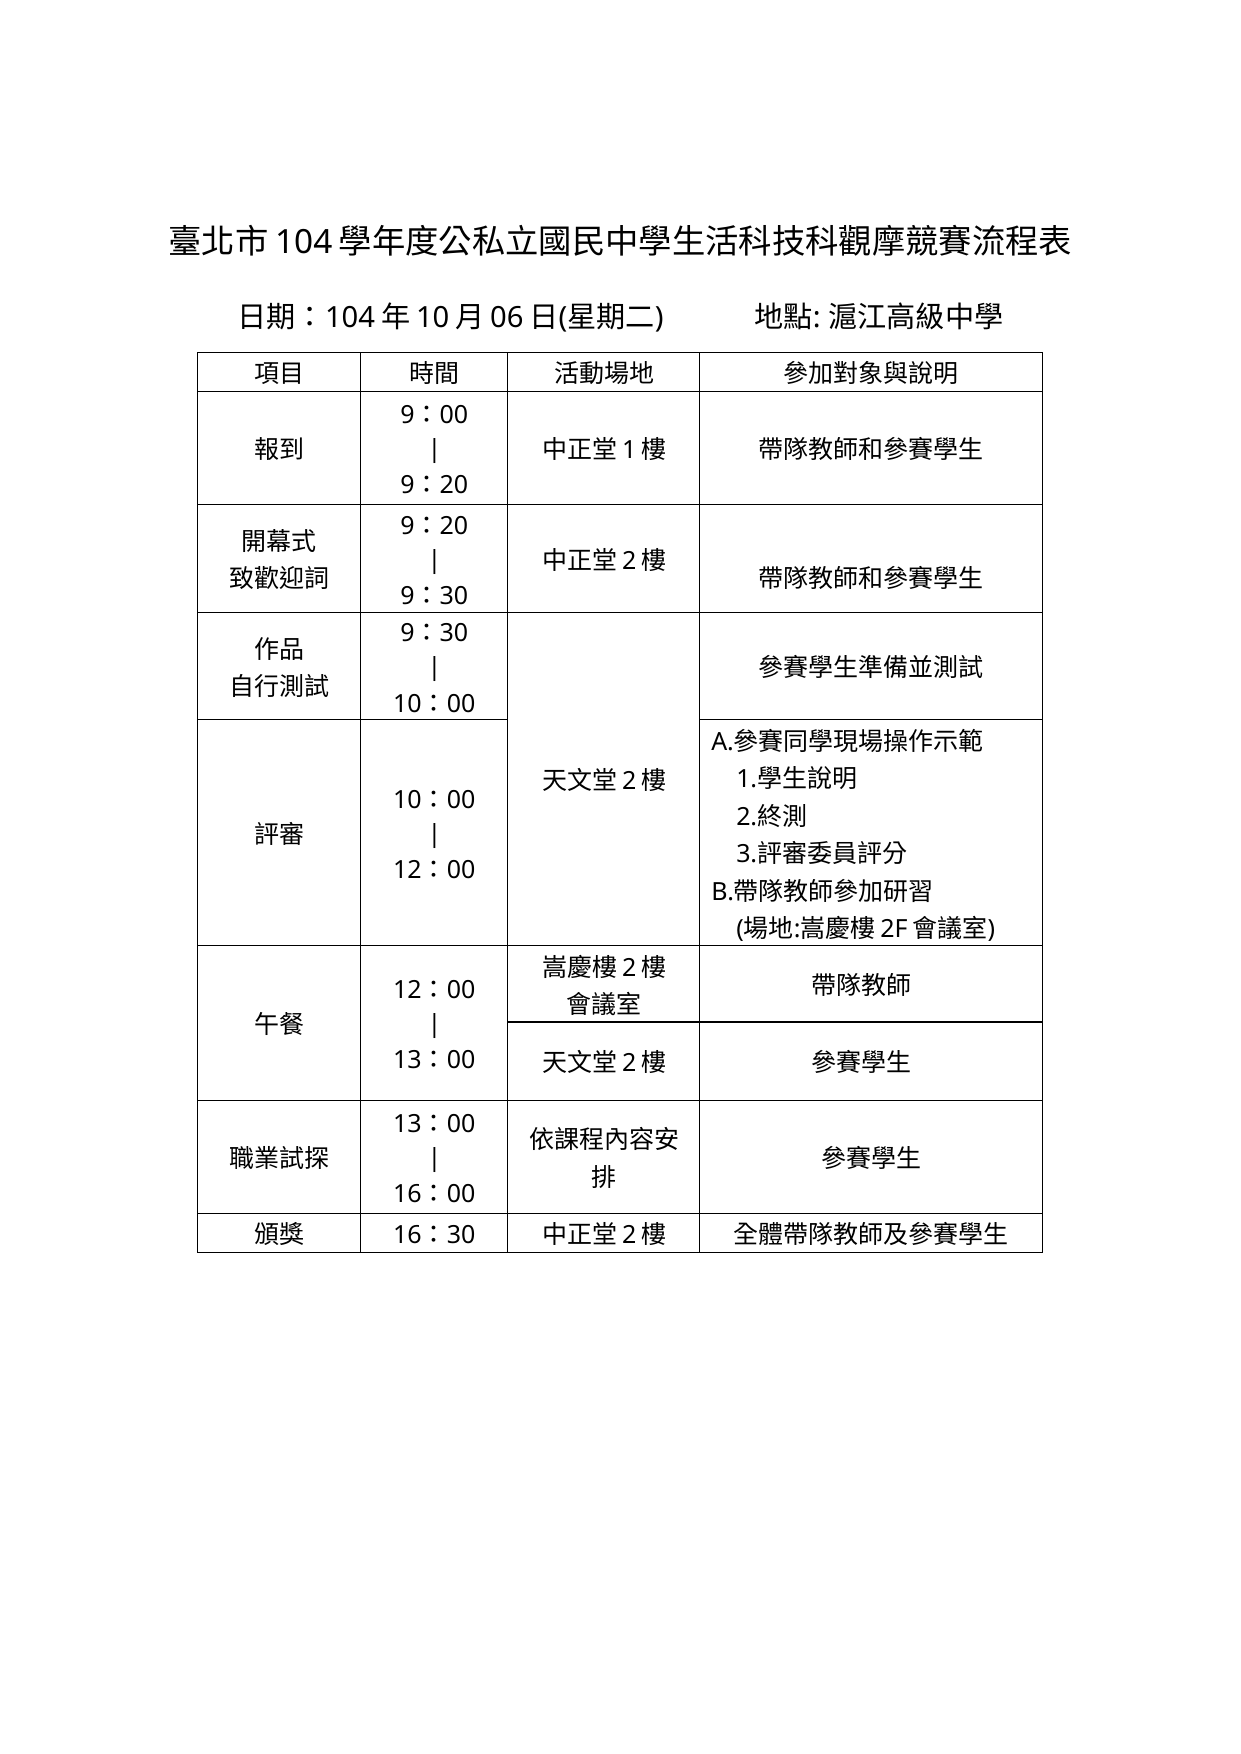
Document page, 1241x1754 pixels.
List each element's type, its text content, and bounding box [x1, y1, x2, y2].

table_header 時間 [361, 353, 507, 391]
table_cell 午餐 [198, 946, 360, 1099]
table_cell A.參賽同學現場操作示範 1.學生說明 2.終測 3.評審委員評分 B.帶隊教師參加研習 (場地:嵩慶樓會議室) [700, 720, 1042, 945]
text 日期：104年10月06日(星期二) 地點: 滬江高級中學 [118, 277, 1122, 352]
table_cell 開幕式 致歡迎詞 [198, 505, 360, 612]
table_cell 天文堂2樓 [508, 613, 699, 945]
table_header 活動場地 [508, 353, 699, 391]
table_cell 中正堂2樓 [508, 1214, 699, 1252]
table_cell 13：00 | 16：00 [361, 1101, 507, 1213]
table_header 項目 [198, 353, 360, 391]
table_cell 帶隊教師 [700, 946, 1042, 1021]
table_cell 12：00 | 13：00 [361, 946, 507, 1099]
table_cell 9：30 | 10：00 [361, 613, 507, 719]
table_cell 中正堂1樓 [508, 392, 699, 504]
table_cell 作品 自行測試 [198, 613, 360, 719]
table_cell 9：00 | 9：20 [361, 392, 507, 504]
table_cell 職業試探 [198, 1101, 360, 1213]
table_cell 頒獎 [198, 1214, 360, 1252]
table_cell 中正堂2樓 [508, 505, 699, 612]
table_cell 9：20 | 9：30 [361, 505, 507, 612]
table_cell 參賽學生 [700, 1023, 1042, 1099]
table_cell 帶隊教師和參賽學生 [700, 392, 1042, 504]
table_cell 參賽學生 [700, 1101, 1042, 1213]
table_cell 評審 [198, 720, 360, 945]
text 臺北市104學年度公私立國民中學生活科技科觀摩競賽流程表 [118, 202, 1122, 277]
table_cell 參賽學生準備並測試 [700, 613, 1042, 719]
table_cell 嵩慶樓2樓 會議室 [508, 946, 699, 1021]
table_header 參加對象與說明 [700, 353, 1042, 391]
table_cell 16：30 [361, 1214, 507, 1252]
table_cell 帶隊教師和參賽學生 [700, 505, 1042, 612]
table_cell 報到 [198, 392, 360, 504]
table_cell 天文堂2樓 [508, 1023, 699, 1099]
table_cell 10：00 | 12：00 [361, 720, 507, 945]
table_cell 依課程內容安排 [508, 1101, 699, 1213]
table_cell 全體帶隊教師及參賽學生 [700, 1214, 1042, 1252]
